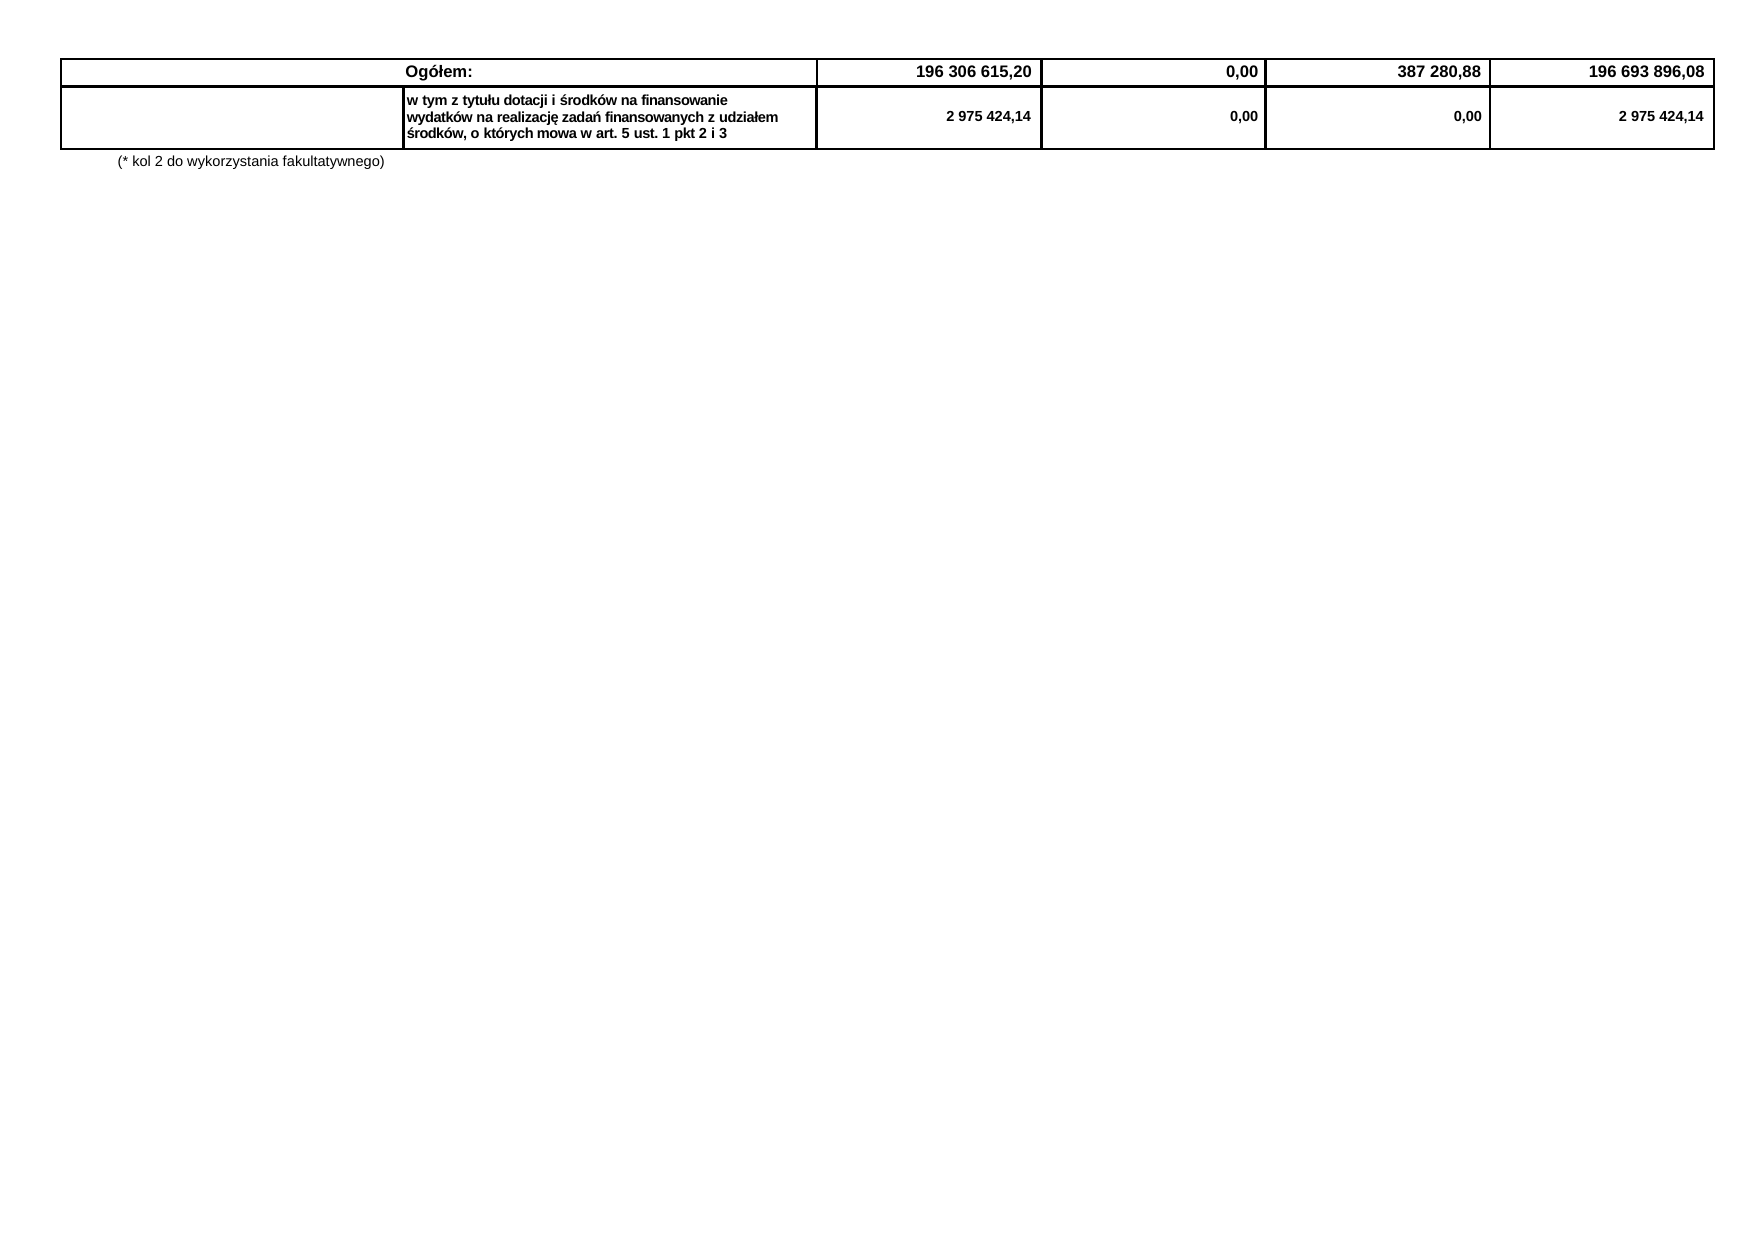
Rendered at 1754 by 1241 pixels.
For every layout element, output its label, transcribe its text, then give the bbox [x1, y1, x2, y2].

table_cell 0,00 [1043, 88, 1264, 147]
table_header Ogółem: [62, 60, 816, 85]
table_cell 0,00 [1267, 88, 1489, 147]
text (* kol 2 do wykorzystania fakultatywnego) [117, 152, 1727, 169]
table_header 196 693 896,08 [1491, 60, 1713, 85]
table_cell [62, 88, 402, 147]
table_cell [405, 88, 815, 147]
table_header 387 280,88 [1267, 60, 1489, 85]
table_cell 2 975 424,14 [1491, 88, 1713, 147]
table_header 196 306 615,20 [818, 60, 1040, 85]
table_header 0,00 [1043, 60, 1264, 85]
table_cell 2 975 424,14 [818, 88, 1040, 147]
